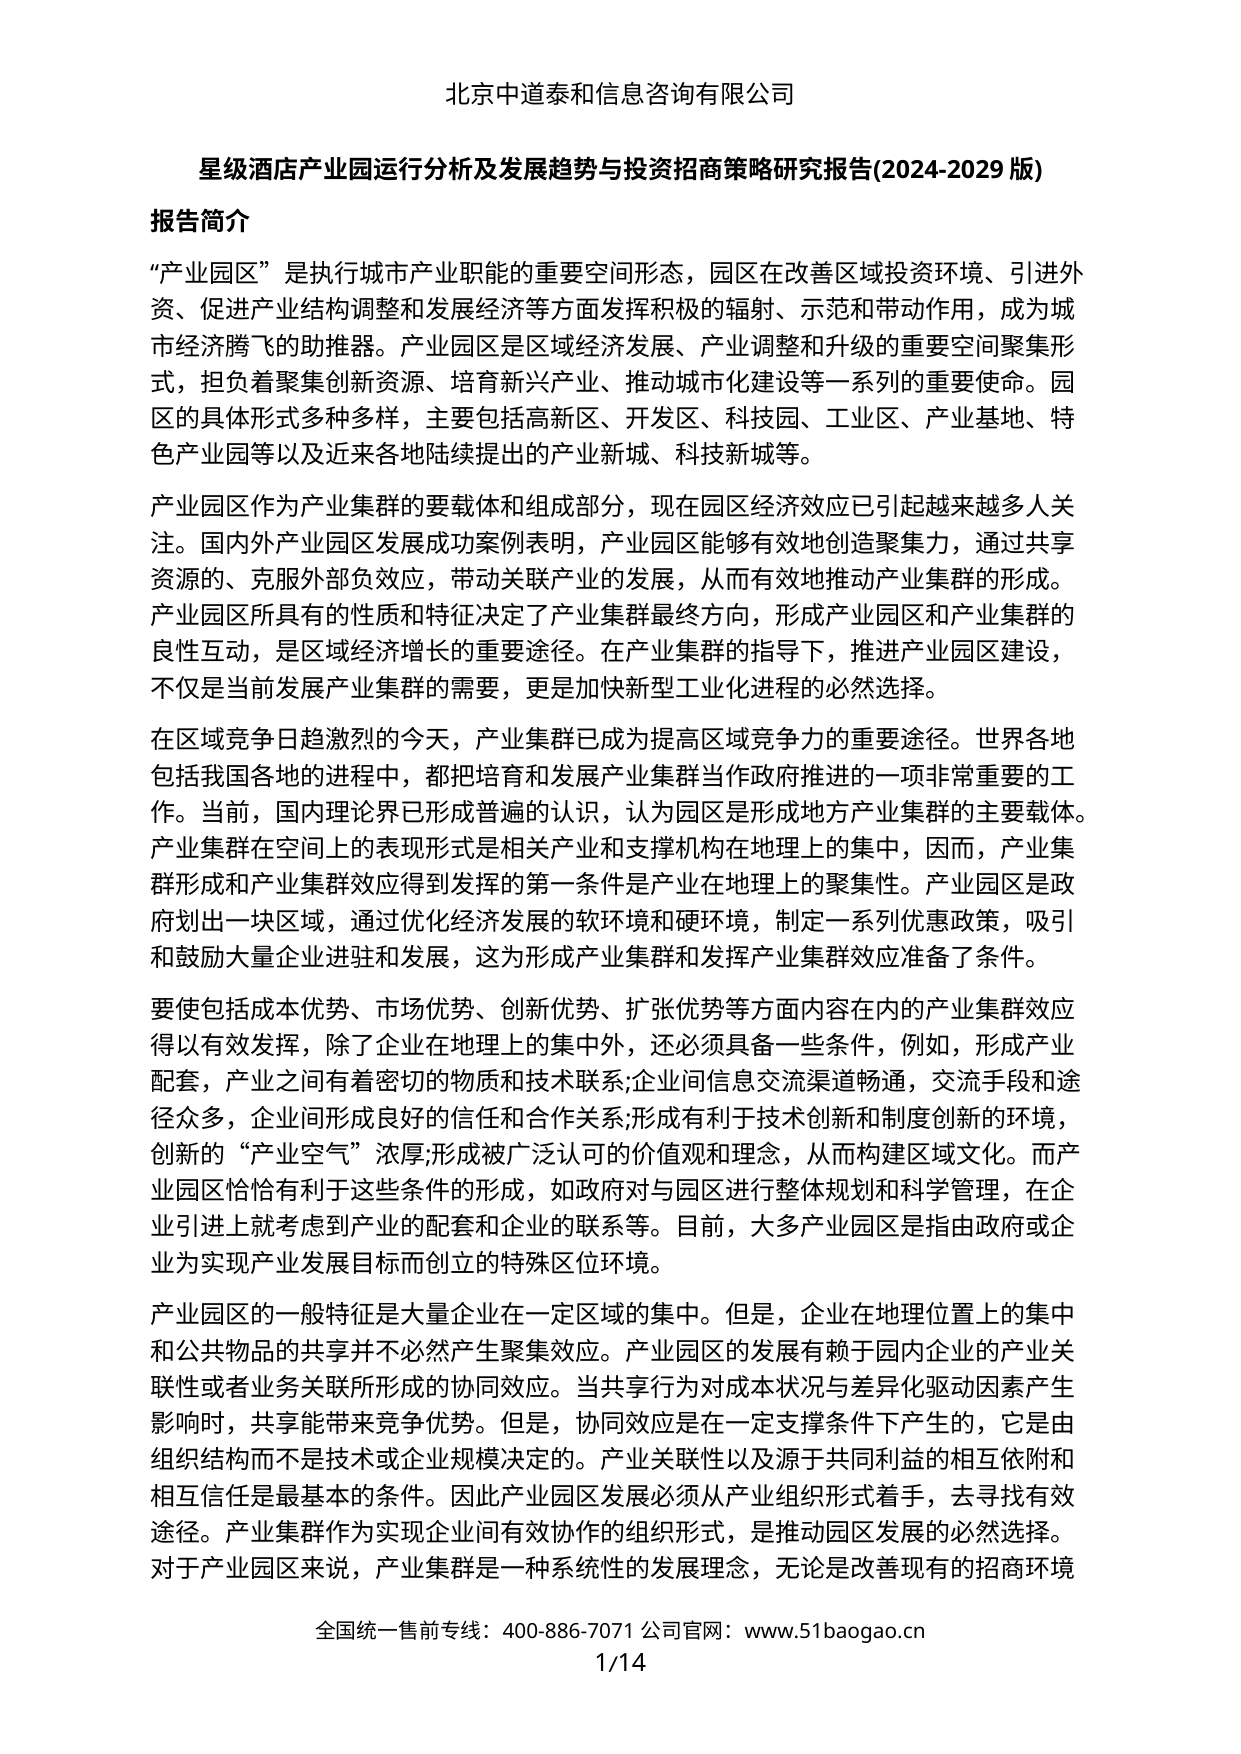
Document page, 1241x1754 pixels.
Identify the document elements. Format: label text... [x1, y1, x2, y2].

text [150, 1295, 1090, 1585]
text 产业园区作为产业集群的要载体和组成部分，现在园区经济效应已引起越来越多人关注。国内外产业园区发展成功案例表明，产业园区能够有效地创造聚集力，通过共享资源的、克服外部负效应，带动关联产业的发展，从而有效地推动产业集群的形成。产业园区所具有的性质和特征决定了产业集群最终方向，形成产业园区和产业集群的良性互动，是区域经济增长的重要途径。在产业集群的指导下，推进产业园区建设，不仅是当前发展产业集群的需要，更是加快新型工业化进程的必然选择。 [150, 487, 1090, 704]
text 星级酒店产业园运行分析及发展趋势与投资招商策略研究报告(2024-2029版) [150, 150, 1090, 186]
text 报告简介 [150, 202, 1090, 238]
text “产业园区”是执行城市产业职能的重要空间形态，园区在改善区域投资环境、引进外资、促进产业结构调整和发展经济等方面发挥积极的辐射、示范和带动作用，成为城市经济腾飞的助推器。产业园区是区域经济发展、产业调整和升级的重要空间聚集形式，担负着聚集创新资源、培育新兴产业、推动城市化建设等一系列的重要使命。园区的具体形式多种多样，主要包括高新区、开发区、科技园、工业区、产业基地、特色产业园等以及近来各地陆续提出的产业新城、科技新城等。 [150, 254, 1090, 471]
text 在区域竞争日趋激烈的今天，产业集群已成为提高区域竞争力的重要途径。世界各地包括我国各地的进程中，都把培育和发展产业集群当作政府推进的一项非常重要的工作。当前，国内理论界已形成普遍的认识，认为园区是形成地方产业集群的主要载体。产业集群在空间上的表现形式是相关产业和支撑机构在地理上的集中，因而，产业集群形成和产业集群效应得到发挥的第一条件是产业在地理上的聚集性。产业园区是政府划出一块区域，通过优化经济发展的软环境和硬环境，制定一系列优惠政策，吸引和鼓励大量企业进驻和发展，这为形成产业集群和发挥产业集群效应准备了条件。 [150, 720, 1090, 974]
text 要使包括成本优势、市场优势、创新优势、扩张优势等方面内容在内的产业集群效应得以有效发挥，除了企业在地理上的集中外，还必须具备一些条件，例如，形成产业配套，产业之间有着密切的物质和技术联系;企业间信息交流渠道畅通，交流手段和途径众多，企业间形成良好的信任和合作关系;形成有利于技术创新和制度创新的环境，创新的“产业空气”浓厚;形成被广泛认可的价值观和理念，从而构建区域文化。而产业园区恰恰有利于这些条件的形成，如政府对与园区进行整体规划和科学管理，在企业引进上就考虑到产业的配套和企业的联系等。目前，大多产业园区是指由政府或企业为实现产业发展目标而创立的特殊区位环境。 [150, 989, 1090, 1279]
